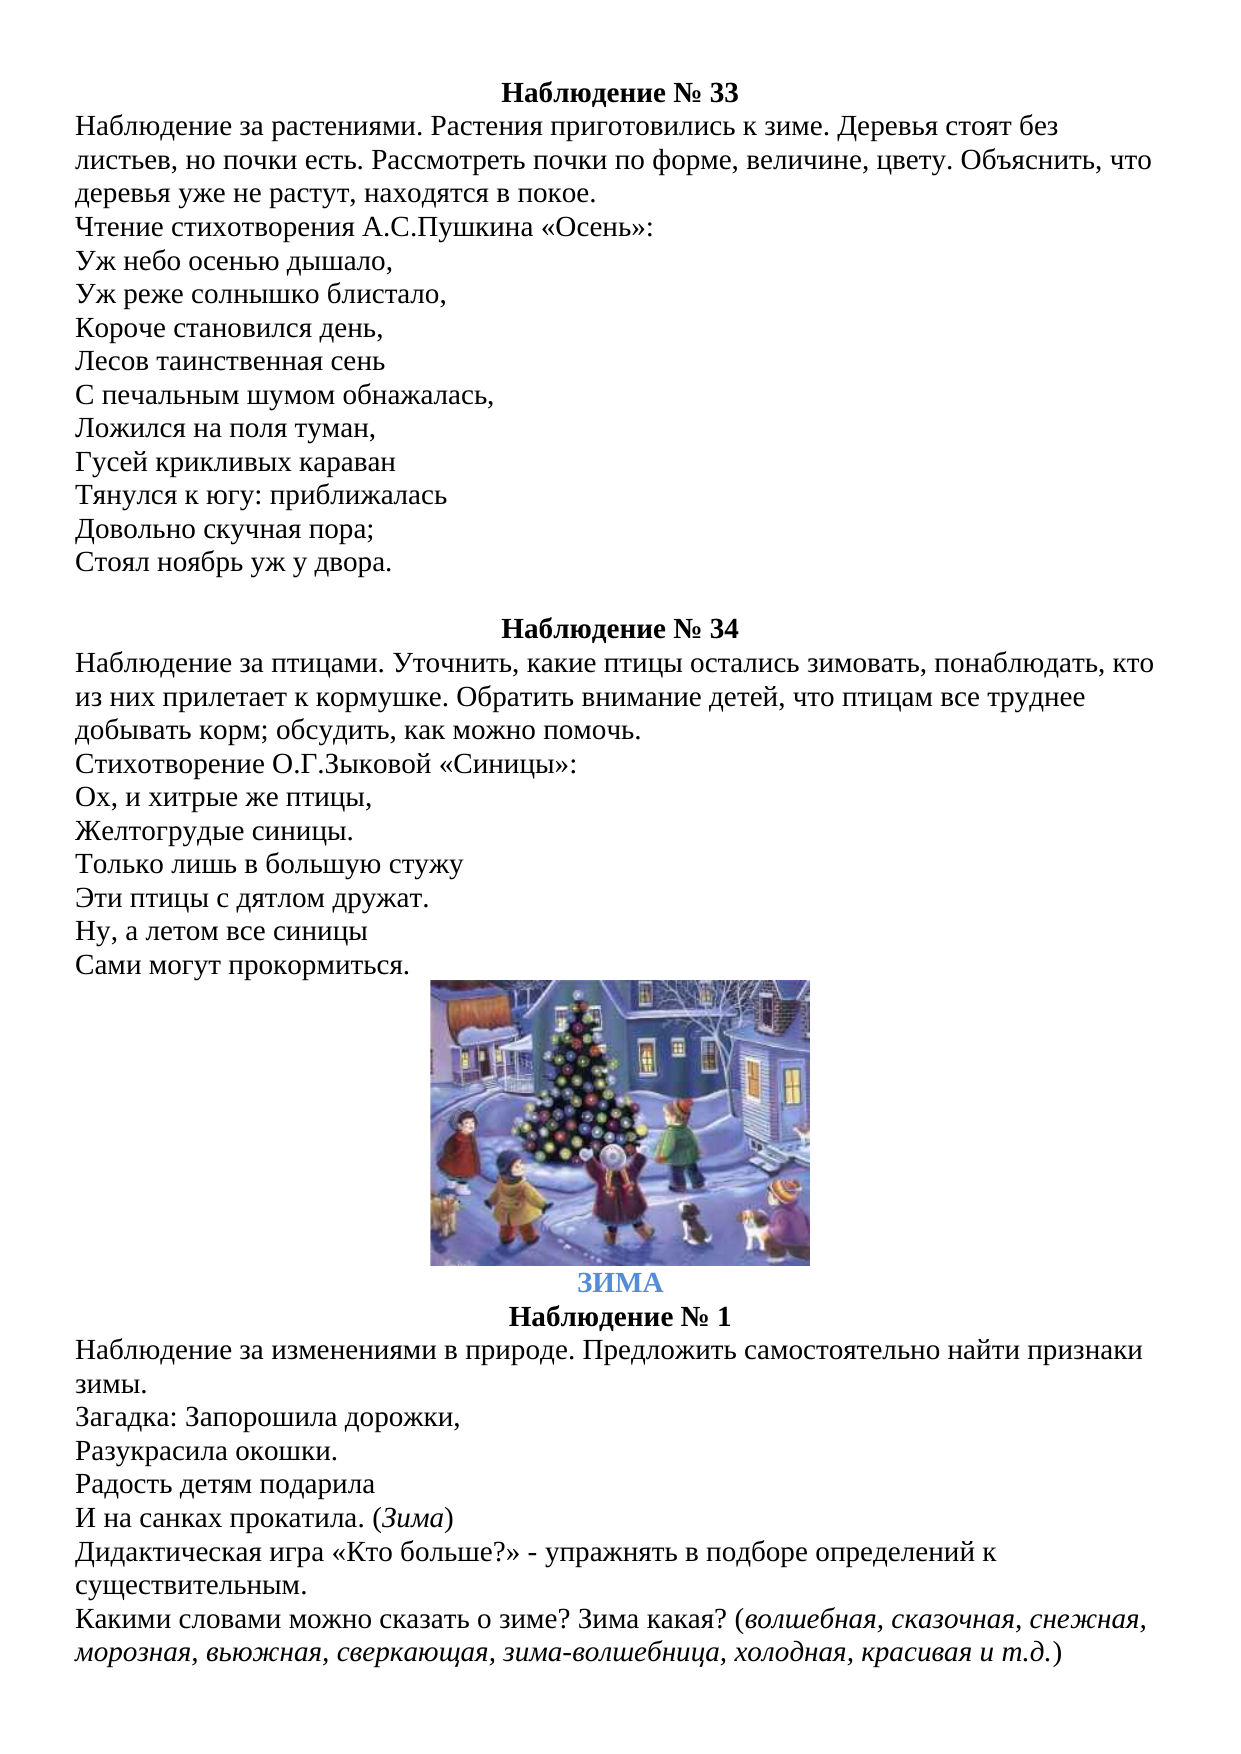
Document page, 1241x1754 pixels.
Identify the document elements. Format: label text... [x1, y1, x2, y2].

text Наблюдение № 34 [75, 612, 1165, 645]
text Ох, и хитрые же птицы, [75, 779, 1165, 813]
text Лесов таинственная сень [75, 343, 1165, 377]
text Гусей крикливых караван [75, 444, 1165, 477]
text Уж небо осенью дышало, [75, 243, 1165, 276]
text Радость детям подарила [75, 1467, 1165, 1500]
picture [430, 980, 810, 1266]
text Стихотворение О.Г.Зыковой «Синицы»: [75, 746, 1165, 779]
text Наблюдение за изменениями в природе. Предложить самостоятельно найти признаки зимы. [75, 1332, 1165, 1399]
text Эти птицы с дятлом дружат. [75, 880, 1165, 913]
text Тянулся к югу: приближалась [75, 477, 1165, 511]
text Разукрасила окошки. [75, 1433, 1165, 1467]
text Довольно скучная пора; [75, 511, 1165, 544]
text С печальным шумом обнажалась, [75, 377, 1165, 410]
text Стоял ноябрь уж у двора. [75, 544, 1165, 578]
text Желтогрудые синицы. [75, 813, 1165, 846]
text Короче становился день, [75, 310, 1165, 343]
text Наблюдение за птицами. Уточнить, какие птицы остались зимовать, понаблюдать, кто из них прилетает к кормушке. Обратить внимание детей, что птицам все труднее добывать корм; обсудить, как можно помочь. [75, 645, 1165, 746]
text Дидактическая игра «Кто больше?» - упражнять в подборе определений к существительным. [75, 1534, 1165, 1601]
text Чтение стихотворения А.С.Пушкина «Осень»: [75, 209, 1165, 243]
text Наблюдение за растениями. Растения приготовились к зиме. Деревья стоят без листьев, но почки есть. Рассмотреть почки по форме, величине, цвету. Объяснить, что деревья уже не растут, находятся в покое. [75, 108, 1165, 209]
text Загадка: Запорошила дорожки, [75, 1399, 1165, 1433]
text Ну, а летом все синицы [75, 913, 1165, 947]
text Ложился на поля туман, [75, 410, 1165, 444]
text ЗИМА [75, 1265, 1165, 1299]
text Сами могут прокормиться. [75, 947, 1165, 981]
text Уж реже солнышко блистало, [75, 276, 1165, 310]
text Какими словами можно сказать о зиме? Зима какая? (волшебная, сказочная, снежная, морозная, вьюжная, сверкающая, зима-волшебница, холодная, красивая и т.д.) [75, 1601, 1165, 1668]
text Наблюдение № 1 [75, 1299, 1165, 1332]
text Наблюдение № 33 [75, 75, 1165, 108]
text И на санках прокатила. (Зима) [75, 1500, 1165, 1534]
text Только лишь в большую стужу [75, 846, 1165, 880]
